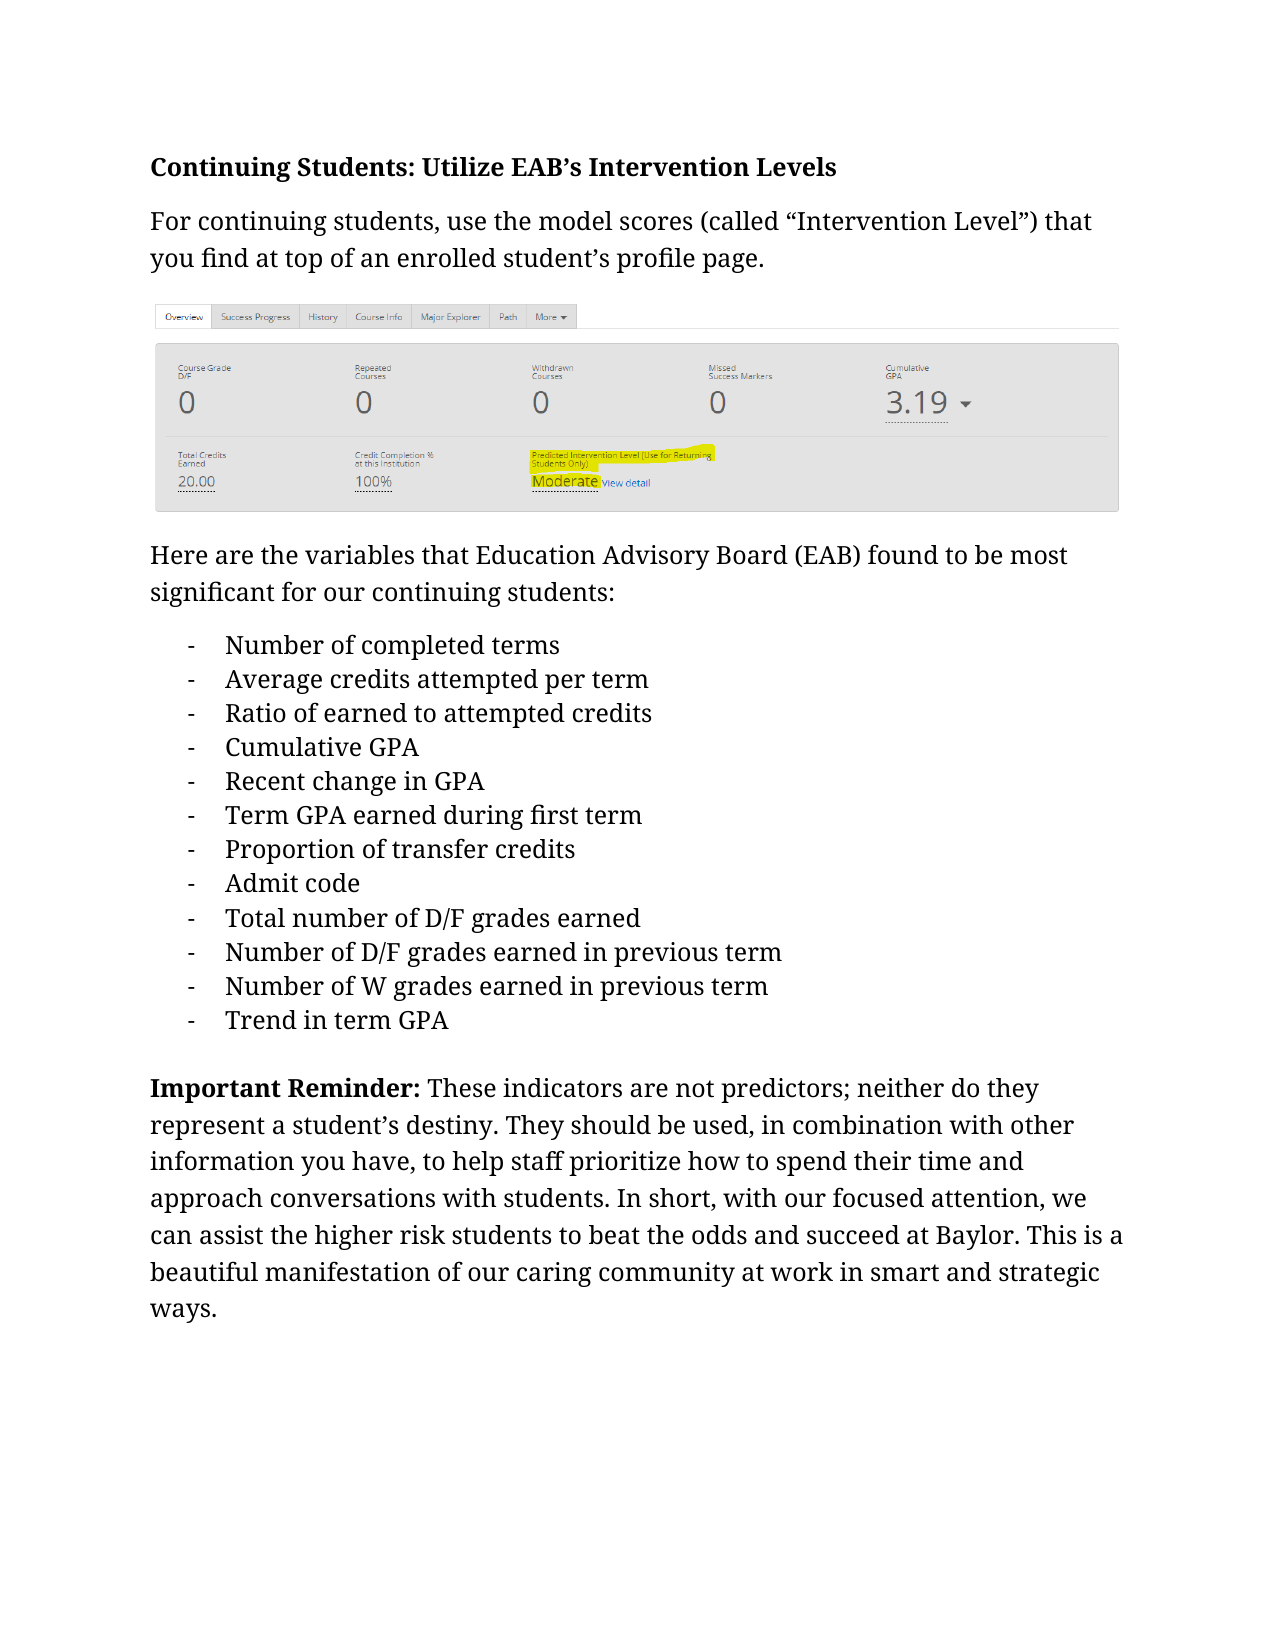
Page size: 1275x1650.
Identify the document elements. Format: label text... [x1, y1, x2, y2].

list Proportion of transfer credits [187, 832, 1125, 866]
list Number of completed terms [187, 628, 1125, 662]
list Cumulative GPA [187, 730, 1125, 764]
list Number of W grades earned in previous term [187, 968, 1125, 1002]
text Continuing Students: Utilize EAB’s Intervention Levels [150, 150, 1125, 184]
list Average credits attempted per term [187, 662, 1125, 696]
list Ratio of earned to attempted credits [187, 696, 1125, 730]
list Admit code [187, 866, 1125, 900]
text For continuing students, use the model scores (called “Intervention Level”) that you find at top of an enrolled student’s profile page. [150, 203, 1125, 274]
text Here are the variables that Education Advisory Board (EAB) found to be most significant for our continuing students: [150, 537, 1125, 608]
text Important Reminder: These indicators are not predictors; neither do they represent a student’s destiny. They should be used, in combination with other information you have, to help staff prioritize how to spend their time and approach conversations with students. In short, with our focused attention, we can assist the higher risk students to beat the odds and succeed at Baylor. This is a beautiful manifestation of our caring community at work in smart and strategic ways. [150, 1071, 1125, 1325]
list Trend in term GPA [187, 1002, 1125, 1036]
list Term GPA earned during first term [187, 798, 1125, 832]
list Recent change in GPA [187, 764, 1125, 798]
list Total number of D/F grades earned [187, 900, 1125, 934]
list Number of D/F grades earned in previous term [187, 934, 1125, 968]
picture [150, 293, 1125, 519]
